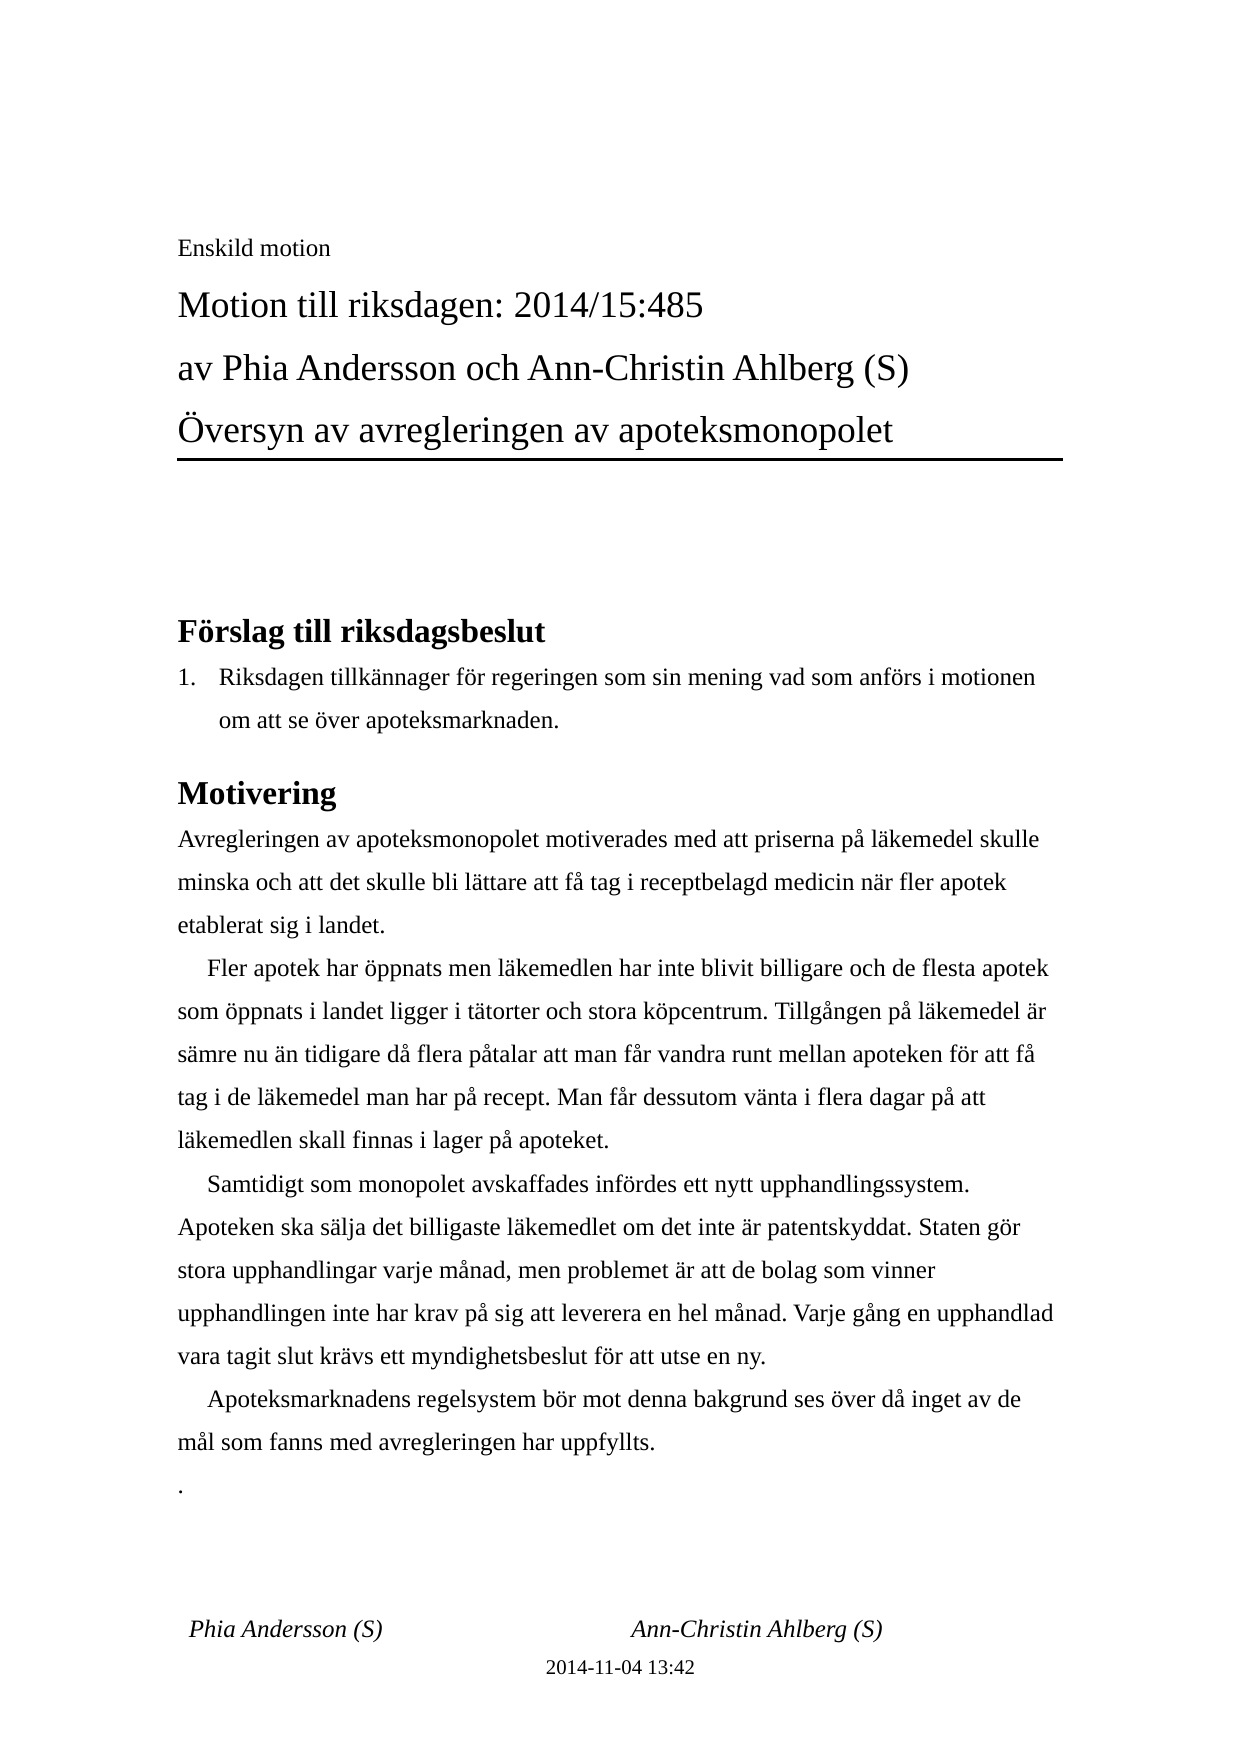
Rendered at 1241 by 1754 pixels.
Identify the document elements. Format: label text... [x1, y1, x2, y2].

text Apoteksmarknadens regelsystem bör mot denna bakgrund ses över då inget av de mål som fanns med avregleringen har uppfyllts. [177, 1384, 1063, 1456]
table_header Ann-Christin Ahlberg (S) [620, 1514, 1063, 1642]
table_header Phia Andersson (S) [177, 1514, 620, 1642]
text Samtidigt som monopolet avskaffades infördes ett nytt upphandlingssystem. Apoteken ska sälja det billigaste läkemedlet om det inte är patentskyddat. Staten gör stora upphandlingar varje månad, men problemet är att de bolag som vinner upphandlingen inte har krav på sig att leverera en hel månad. Varje gång en upphandlad vara tagit slut krävs ett myndighetsbeslut för att utse en ny. [177, 1169, 1063, 1370]
subtitle Motivering [177, 773, 1063, 811]
text Avregleringen av apoteksmonopolet motiverades med att priserna på läkemedel skulle minska och att det skulle bli lättare att få tag i receptbelagd medicin när fler apotek etablerat sig i landet. [177, 824, 1063, 939]
text Fler apotek har öppnats men läkemedlen har inte blivit billigare och de flesta apotek som öppnats i landet ligger i tätorter och stora köpcentrum. Tillgången på läkemedel är sämre nu än tidigare då flera påtalar att man får vandra runt mellan apoteken för att få tag i de läkemedel man har på recept. Man får dessutom vänta i flera dagar på att läkemedlen skall finnas i lager på apoteket. [177, 953, 1063, 1154]
